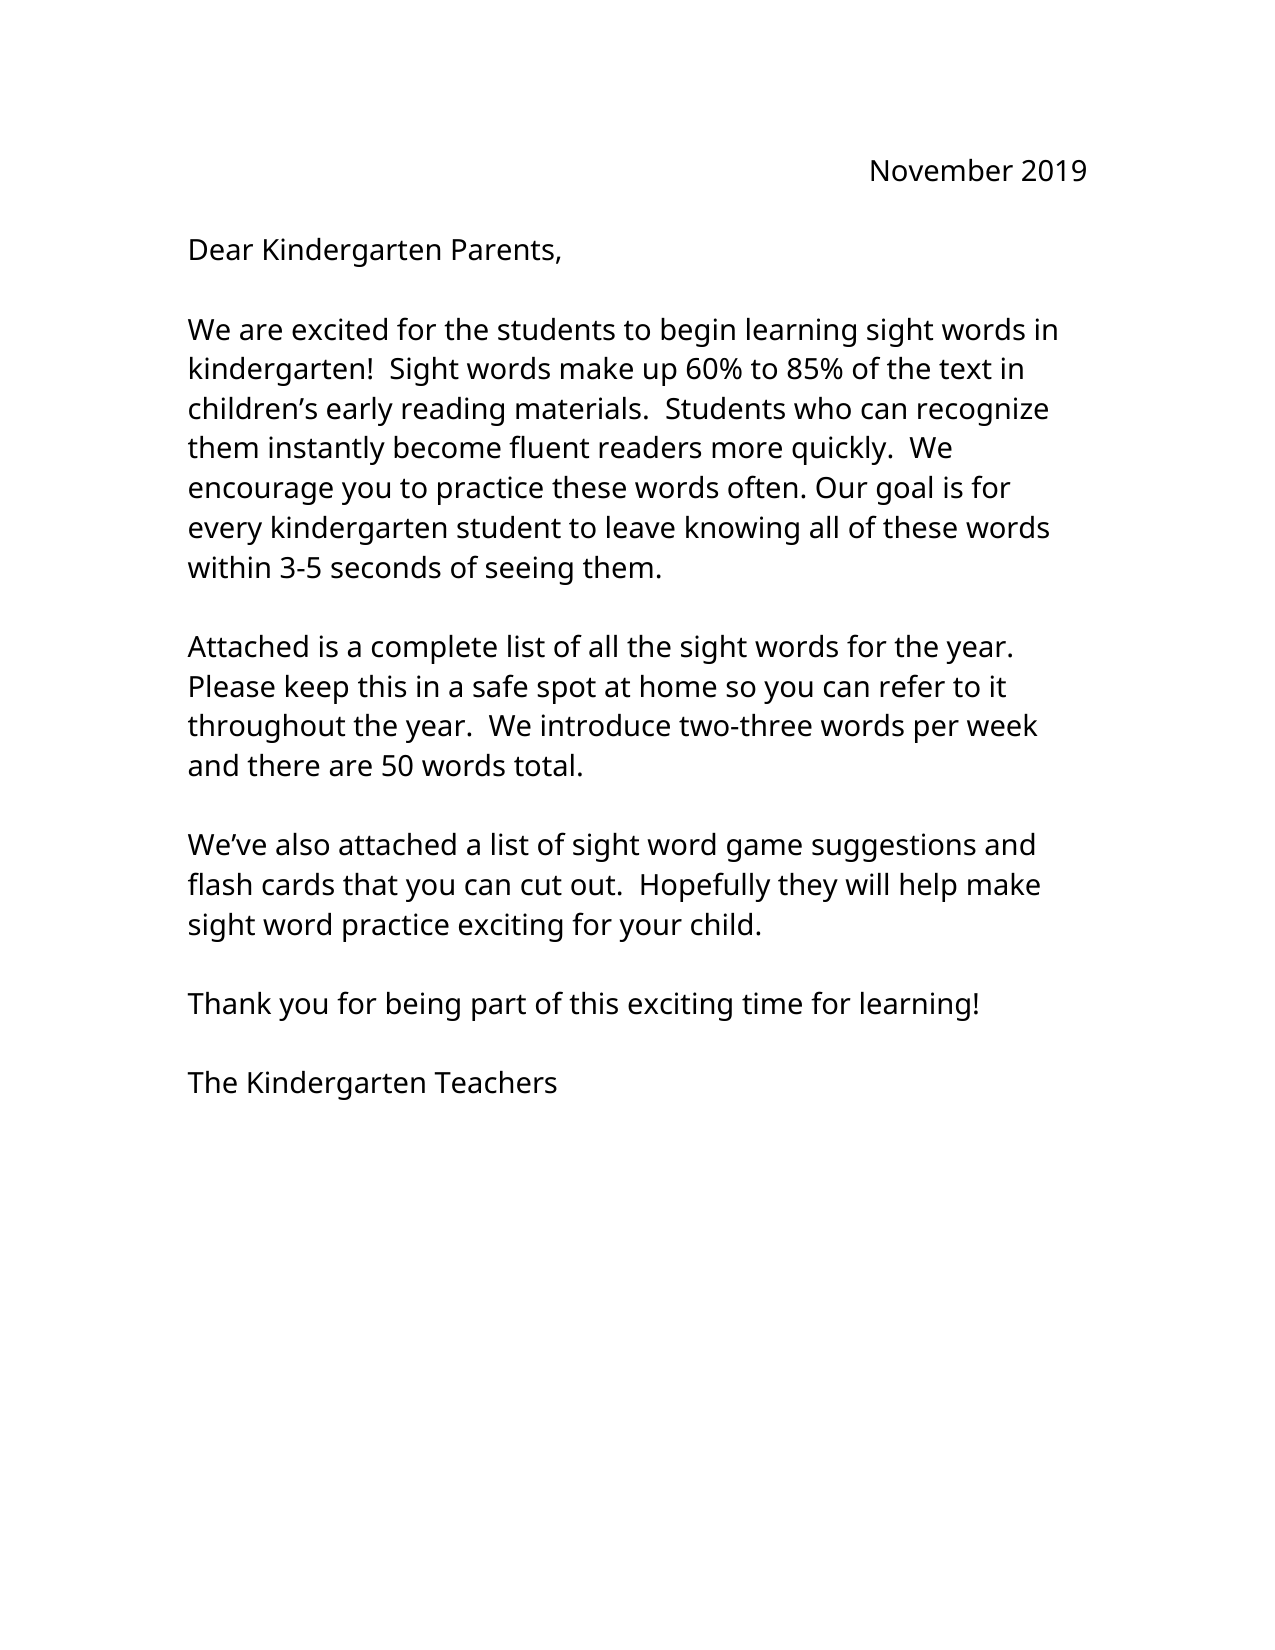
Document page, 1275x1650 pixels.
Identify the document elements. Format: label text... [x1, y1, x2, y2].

text We’ve also attached a list of sight word game suggestions and flash cards that you can cut out. Hopefully they will help make sight word practice exciting for your child. [187, 825, 1087, 944]
text Attached is a complete list of all the sight words for the year. Please keep this in a safe spot at home so you can refer to it throughout the year. We introduce two-three words per week and there are 50 words total. [187, 626, 1087, 785]
text November 2019 [187, 150, 1087, 190]
text Thank you for being part of this exciting time for learning! [187, 983, 1087, 1023]
text We are excited for the students to begin learning sight words in kindergarten! Sight words make up 60% to 85% of the text in children’s early reading materials. Students who can recognize them instantly become fluent readers more quickly. We encourage you to practice these words often. Our goal is for every kindergarten student to leave knowing all of these words within 3-5 seconds of seeing them. [187, 309, 1087, 587]
text The Kindergarten Teachers [187, 1063, 1087, 1102]
text Dear Kindergarten Parents, [187, 229, 1087, 269]
